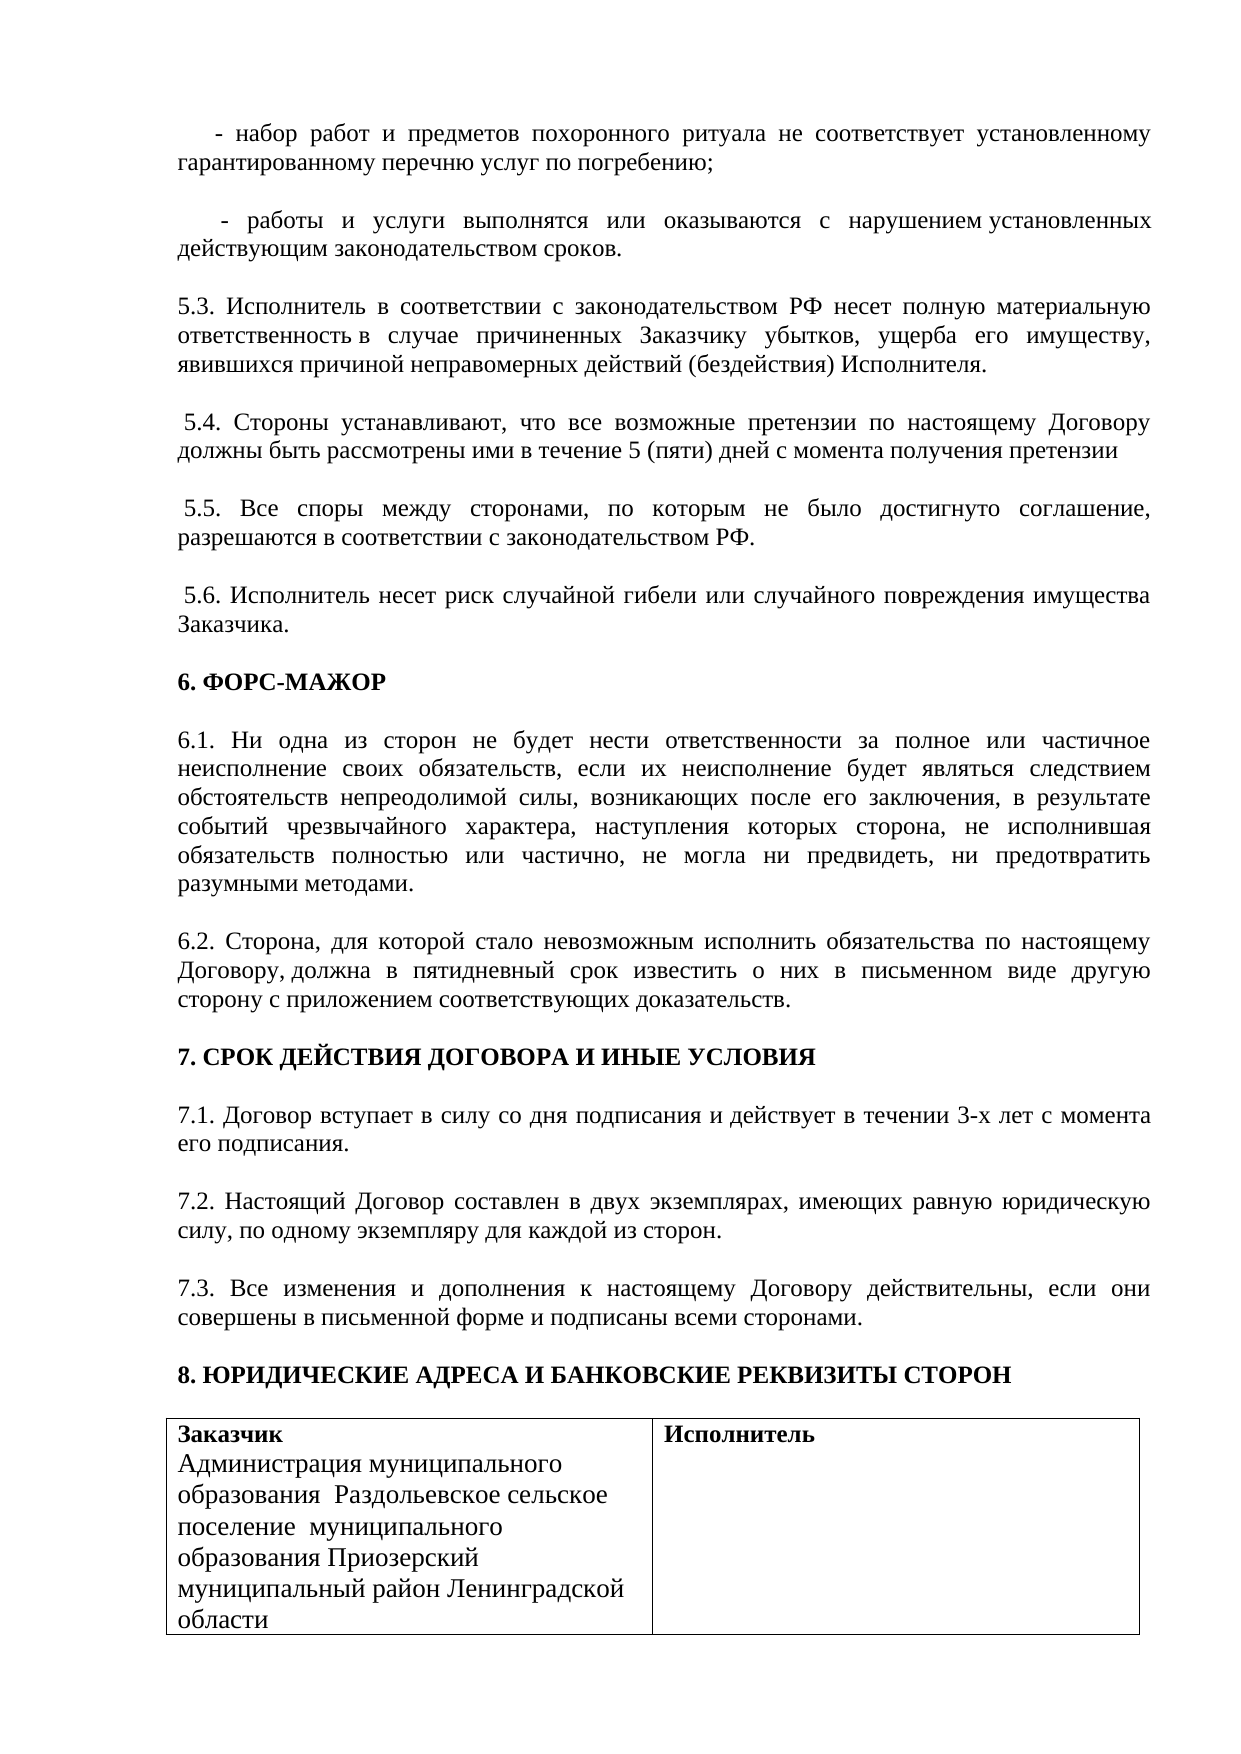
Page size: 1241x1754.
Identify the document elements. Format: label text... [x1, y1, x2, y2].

text - набор работ и предметов похоронного ритуала не соответствует установленному гарантированному перечню услуг по погребению; [177, 118, 1152, 176]
text 8. ЮРИДИЧЕСКИЕ АДРЕСА И БАНКОВСКИЕ РЕКВИЗИТЫ СТОРОН [177, 1360, 1152, 1388]
text 7.2. Настоящий Договор составлен в двух экземплярах, имеющих равную юридическую силу, по одному экземпляру для каждой из сторон. [177, 1186, 1152, 1244]
table_header Исполнитель [653, 1419, 1139, 1634]
text 5.4. Стороны устанавливают, что все возможные претензии по настоящему Договору должны быть рассмотрены ими в течение 5 (пяти) дней с момента получения претензии [177, 407, 1152, 464]
text 6.2. Сторона, для которой стало невозможным исполнить обязательства по настоящему Договору, должна в пятидневный срок известить о них в письменном виде другую сторону с приложением соответствующих доказательств. [177, 926, 1152, 1013]
text 5.6. Исполнитель несет риск случайной гибели или случайного повреждения имущества Заказчика. [177, 580, 1152, 638]
text 7.1. Договор вступает в силу со дня подписания и действует в течении 3-х лет с момента его подписания. [177, 1100, 1152, 1157]
text 7.3. Все изменения и дополнения к настоящему Договору действительны, если они совершены в письменной форме и подписаны всеми сторонами. [177, 1273, 1152, 1331]
text 5.5. Все споры между сторонами, по которым не было достигнуто соглашение, разрешаются в соответствии с законодательством РФ. [177, 493, 1152, 551]
text - работы и услуги выполнятся или оказываются с нарушением установленных действующим законодательством сроков. [177, 205, 1152, 262]
text 5.3. Исполнитель в соответствии с законодательством РФ несет полную материальную ответственность в случае причиненных Заказчику убытков, ущерба его имуществу, явившихся причиной неправомерных действий (бездействия) Исполнителя. [177, 291, 1152, 378]
text 6.1. Ни одна из сторон не будет нести ответственности за полное или частичное неисполнение своих обязательств, если их неисполнение будет являться следствием обстоятельств непреодолимой силы, возникающих после его заключения, в результате событий чрезвычайного характера, наступления которых сторона, не исполнившая обязательств полностью или частично, не могла ни предвидеть, ни предотвратить разумными методами. [177, 725, 1152, 897]
text 7. СРОК ДЕЙСТВИЯ ДОГОВОРА И ИНЫЕ УСЛОВИЯ [177, 1042, 1152, 1071]
text 6. ФОРС-МАЖОР [177, 667, 1152, 696]
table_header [167, 1419, 652, 1634]
